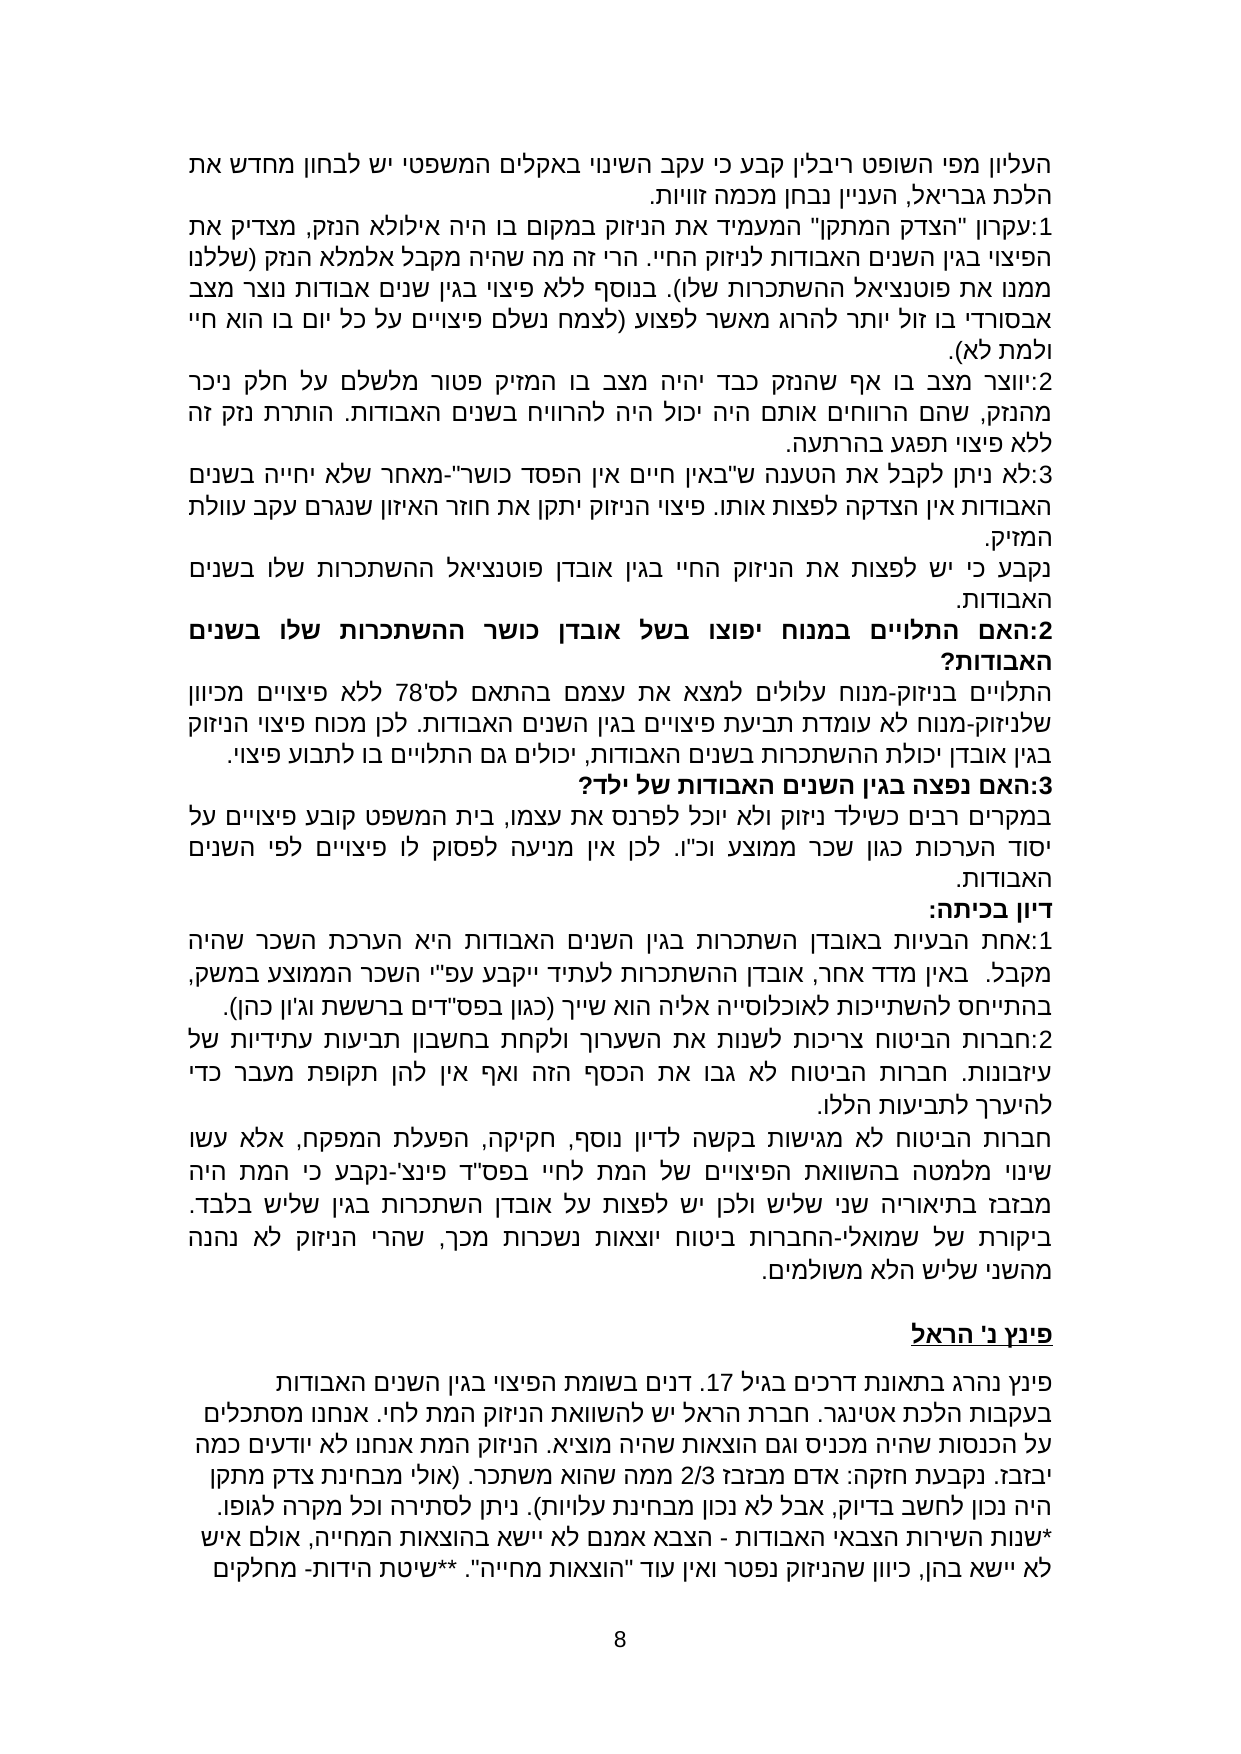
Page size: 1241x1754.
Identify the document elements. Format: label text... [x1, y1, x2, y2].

text 1:אחת הבעיות באובדן השתכרות בגין השנים האבודות היא הערכת השכר שהיה מקבל. באין מדד אחר, אובדן ההשתכרות לעתיד ייקבע עפ"י השכר הממוצע במשק, בהתייחס להשתייכות לאוכלוסייה אליה הוא שייך (כגון בפס"דים ברששת וג'ון כהן). [187, 926, 1053, 1021]
text 3:האם נפצה בגין השנים האבודות של ילד? [187, 771, 1053, 799]
text 2:יווצר מצב בו אף שהנזק כבד יהיה מצב בו המזיק פטור מלשלם על חלק ניכר מהנזק, שהם הרווחים אותם היה יכול היה להרוויח בשנים האבודות. הותרת נזק זה ללא פיצוי תפגע בהרתעה. [187, 367, 1053, 458]
text 2:האם התלויים במנוח יפוצו בשל אובדן כושר ההשתכרות שלו בשנים האבודות? [187, 616, 1053, 675]
text 2:חברות הביטוח צריכות לשנות את השערוך ולקחת בחשבון תביעות עתידיות של עיזבונות. חברות הביטוח לא גבו את הכסף הזה ואף אין להן תקופת מעבר כדי להיערך לתביעות הללו. [187, 1025, 1053, 1120]
text 3:לא ניתן לקבל את הטענה ש"באין חיים אין הפסד כושר"-מאחר שלא יחייה בשנים האבודות אין הצדקה לפצות אותו. פיצוי הניזוק יתקן את חוזר האיזון שנגרם עקב עוולת המזיק. [187, 460, 1053, 551]
text במקרים רבים כשילד ניזוק ולא יוכל לפרנס את עצמו, בית המשפט קובע פיצויים על יסוד הערכות כגון שכר ממוצע וכ"ו. לכן אין מניעה לפסוק לו פיצויים לפי השנים האבודות. [187, 802, 1053, 893]
text חברות הביטוח לא מגישות בקשה לדיון נוסף, חקיקה, הפעלת המפקח, אלא עשו שינוי מלמטה בהשוואת הפיצויים של המת לחיי בפס"ד פינצ'-נקבע כי המת היה מבזבז בתיאוריה שני שליש ולכן יש לפצות על אובדן השתכרות בגין שליש בלבד. ביקורת של שמואלי-החברות ביטוח יוצאות נשכרות מכך, שהרי הניזוק לא נהנה מהשני שליש הלא משולמים. [187, 1124, 1053, 1285]
text דיון בכיתה: [187, 895, 1053, 924]
text העליון מפי השופט ריבלין קבע כי עקב השינוי באקלים המשפטי יש לבחון מחדש את הלכת גבריאל, העניין נבחן מכמה זוויות. [187, 150, 1053, 210]
text נקבע כי יש לפצות את הניזוק החיי בגין אובדן פוטנציאל ההשתכרות שלו בשנים האבודות. [187, 553, 1053, 613]
text התלויים בניזוק-מנוח עלולים למצא את עצמם בהתאם לס'78 ללא פיצויים מכיוון שלניזוק-מנוח לא עומדת תביעת פיצויים בגין השנים האבודות. לכן מכוח פיצוי הניזוק בגין אובדן יכולת ההשתכרות בשנים האבודות, יכולים גם התלויים בו לתבוע פיצוי. [187, 678, 1053, 768]
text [187, 1368, 1053, 1583]
text 1:עקרון "הצדק המתקן" המעמיד את הניזוק במקום בו היה אילולא הנזק, מצדיק את הפיצוי בגין השנים האבודות לניזוק החיי. הרי זה מה שהיה מקבל אלמלא הנזק (שללנו ממנו את פוטנציאל ההשתכרות שלו). בנוסף ללא פיצוי בגין שנים אבודות נוצר מצב אבסורדי בו זול יותר להרוג מאשר לפצוע (לצמח נשלם פיצויים על כל יום בו הוא חיי ולמת לא). [187, 212, 1053, 365]
text פינץ נ' הראל [187, 1320, 1053, 1349]
